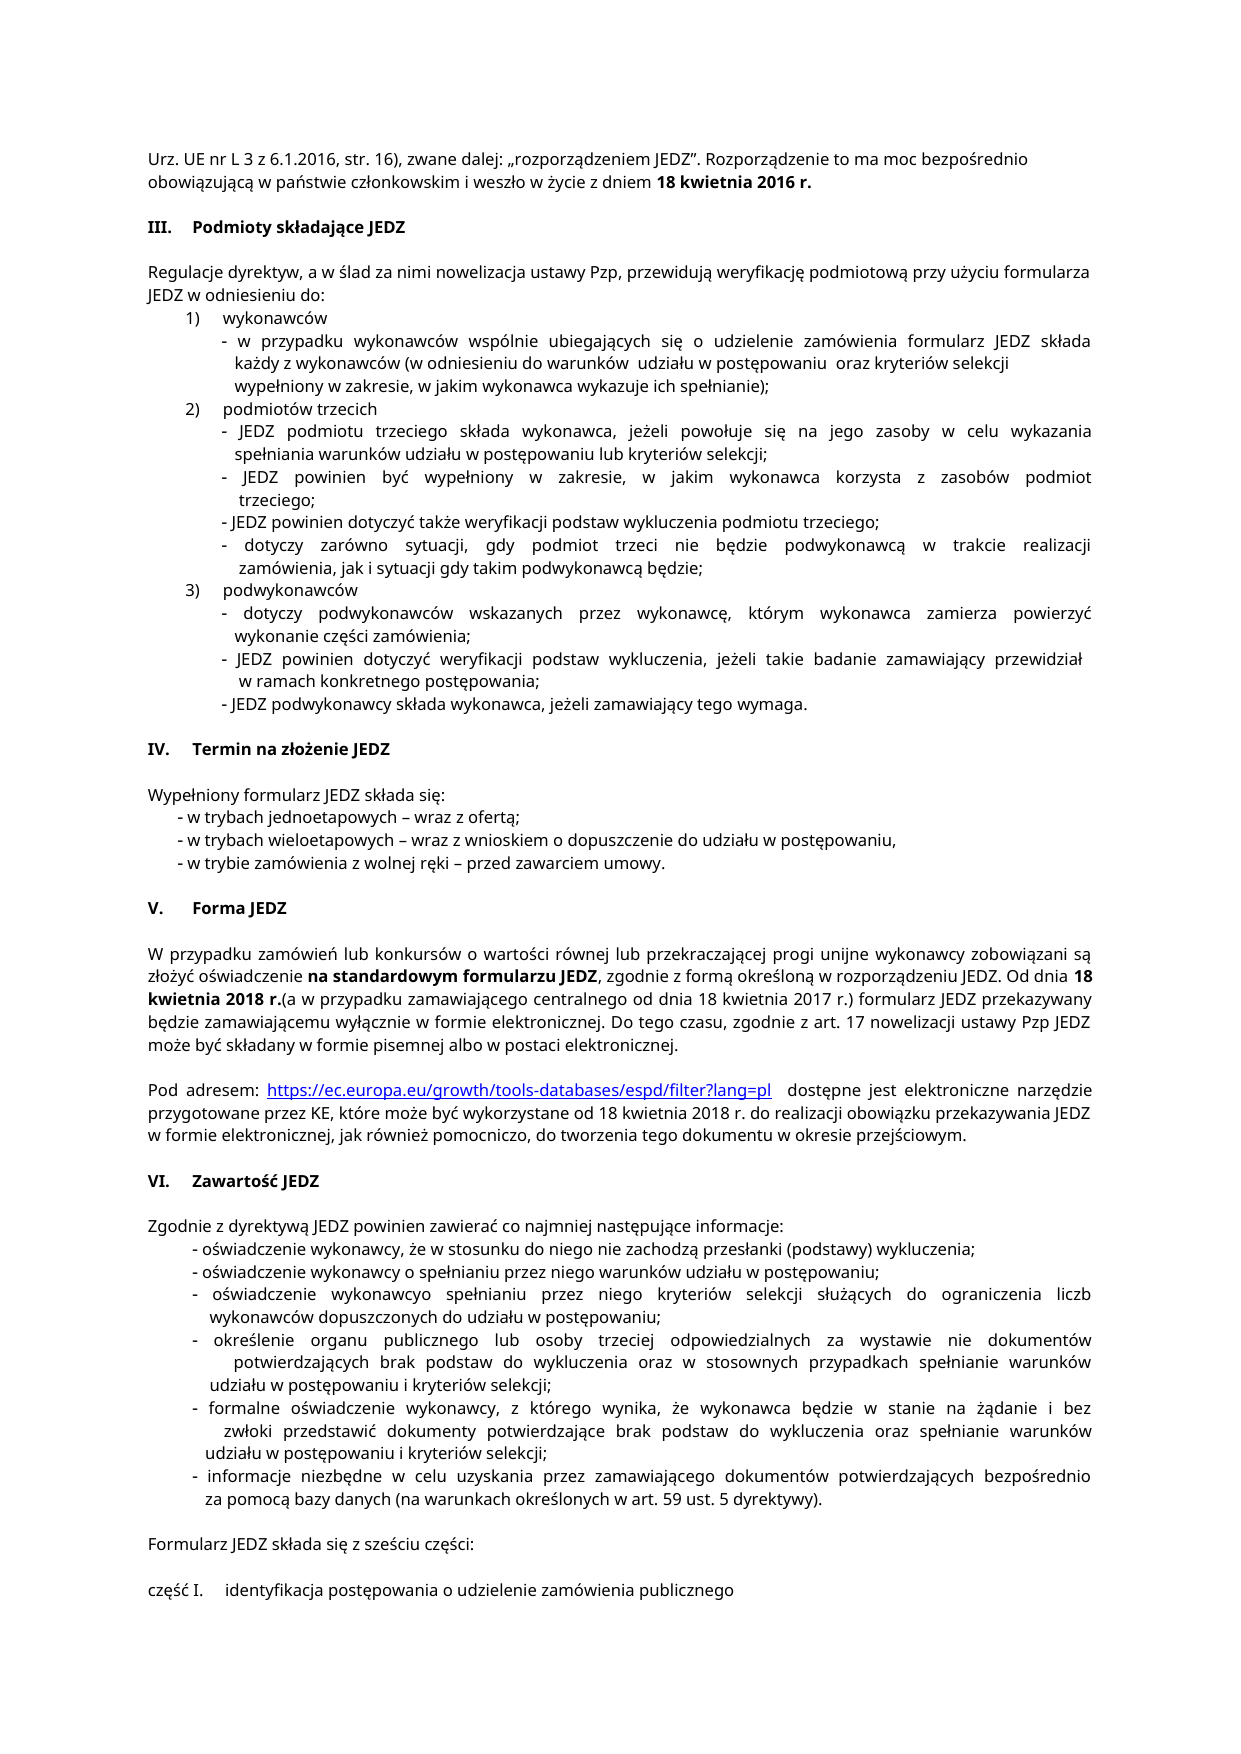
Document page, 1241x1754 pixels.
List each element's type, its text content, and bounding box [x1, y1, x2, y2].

text w trybach jednoetapowych – wraz z ofertą; [177, 806, 1093, 829]
text oświadczenie wykonawcyo spełnianiu przez niego kryteriów selekcji służących do ograniczenia liczb wykonawców dopuszczonych do udziału w postępowaniu; [192, 1283, 1093, 1328]
text oświadczenie wykonawcy o spełnianiu przez niego warunków udziału w postępowaniu; [192, 1260, 1093, 1283]
list podwykonawców [185, 579, 1093, 602]
text JEDZ podmiotu trzeciego składa wykonawca, jeżeli powołuje się na jego zasoby w celu wykazania spełniania warunków udziału w postępowaniu lub kryteriów selekcji; [221, 420, 1093, 466]
text dotyczy zarówno sytuacji, gdy podmiot trzeci nie będzie podwykonawcą w trakcie realizacji zamówienia, jak i sytuacji gdy takim podwykonawcą będzie; [221, 534, 1093, 579]
list Zawartość JEDZ [148, 1169, 1093, 1192]
text Formularz JEDZ składa się z sześciu części: [148, 1533, 1093, 1556]
text część I. identyfikacja postępowania o udzielenie zamówienia publicznego [148, 1578, 1093, 1601]
text w trybach wieloetapowych – wraz z wnioskiem o dopuszczenie do udziału w postępowaniu, [177, 829, 1093, 852]
text w przypadku wykonawców wspólnie ubiegających się o udzielenie zamówienia formularz JEDZ składa każdy z wykonawców (w odniesieniu do warunków udziału w postępowaniu oraz kryteriów selekcji [221, 329, 1093, 375]
text Pod adresem: https://ec.europa.eu/growth/tools-databases/espd/filter?lang=pl dostępne jest elektroniczne narzędzie przygotowane przez KE, które może być wykorzystane od 18 kwietnia 2018 r. do realizacji obowiązku przekazywania JEDZ w formie elektronicznej, jak również pomocniczo, do tworzenia tego dokumentu w okresie przejściowym. [148, 1079, 1093, 1147]
text JEDZ powinien dotyczyć także weryfikacji podstaw wykluczenia podmiotu trzeciego; [221, 511, 1093, 534]
text formalne oświadczenie wykonawcy, z którego wynika, że wykonawca będzie w stanie na żądanie i bez zwłoki przedstawić dokumenty potwierdzające brak podstaw do wykluczenia oraz spełnianie warunków udziału w postępowaniu i kryteriów selekcji; [192, 1397, 1093, 1465]
text określenie organu publicznego lub osoby trzeciej odpowiedzialnych za wystawie nie dokumentów potwierdzających brak podstaw do wykluczenia oraz w stosownych przypadkach spełnianie warunków udziału w postępowaniu i kryteriów selekcji; [192, 1328, 1093, 1397]
text Wypełniony formularz JEDZ składa się: [148, 783, 1093, 806]
text JEDZ powinien być wypełniony w zakresie, w jakim wykonawca korzysta z zasobów podmiot trzeciego; [221, 466, 1093, 511]
text wypełniony w zakresie, w jakim wykonawca wykazuje ich spełnianie); [221, 375, 1093, 397]
list Termin na złożenie JEDZ [148, 738, 1093, 761]
list wykonawców [185, 307, 1093, 329]
text JEDZ powinien dotyczyć weryfikacji podstaw wykluczenia, jeżeli takie badanie zamawiający przewidział w ramach konkretnego postępowania; [221, 647, 1093, 693]
text dotyczy podwykonawców wskazanych przez wykonawcę, którym wykonawca zamierza powierzyć wykonanie części zamówienia; [221, 602, 1093, 647]
text oświadczenie wykonawcy, że w stosunku do niego nie zachodzą przesłanki (podstawy) wykluczenia; [192, 1238, 1093, 1260]
text Regulacje dyrektyw, a w ślad za nimi nowelizacja ustawy Pzp, przewidują weryfikację podmiotową przy użyciu formularza JEDZ w odniesieniu do: [148, 261, 1093, 307]
text w trybie zamówienia z wolnej ręki – przed zawarciem umowy. [177, 852, 1093, 874]
text informacje niezbędne w celu uzyskania przez zamawiającego dokumentów potwierdzających bezpośrednio za pomocą bazy danych (na warunkach określonych w art. 59 ust. 5 dyrektywy). [192, 1465, 1093, 1510]
list Forma JEDZ [148, 897, 1093, 920]
text W przypadku zamówień lub konkursów o wartości równej lub przekraczającej progi unijne wykonawcy zobowiązani są złożyć oświadczenie na standardowym formularzu JEDZ, zgodnie z formą określoną w rozporządzeniu JEDZ. Od dnia 18 kwietnia 2018 r.(a w przypadku zamawiającego centralnego od dnia 18 kwietnia 2017 r.) formularz JEDZ przekazywany będzie zamawiającemu wyłącznie w formie elektronicznej. Do tego czasu, zgodnie z art. 17 nowelizacji ustawy Pzp JEDZ może być składany w formie pisemnej albo w postaci elektronicznej. [148, 942, 1093, 1056]
list Podmioty składające JEDZ [148, 216, 1093, 238]
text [148, 148, 1093, 193]
list podmiotów trzecich [185, 397, 1093, 420]
text JEDZ podwykonawcy składa wykonawca, jeżeli zamawiający tego wymaga. [221, 693, 1093, 715]
text Zgodnie z dyrektywą JEDZ powinien zawierać co najmniej następujące informacje: [148, 1215, 1093, 1238]
